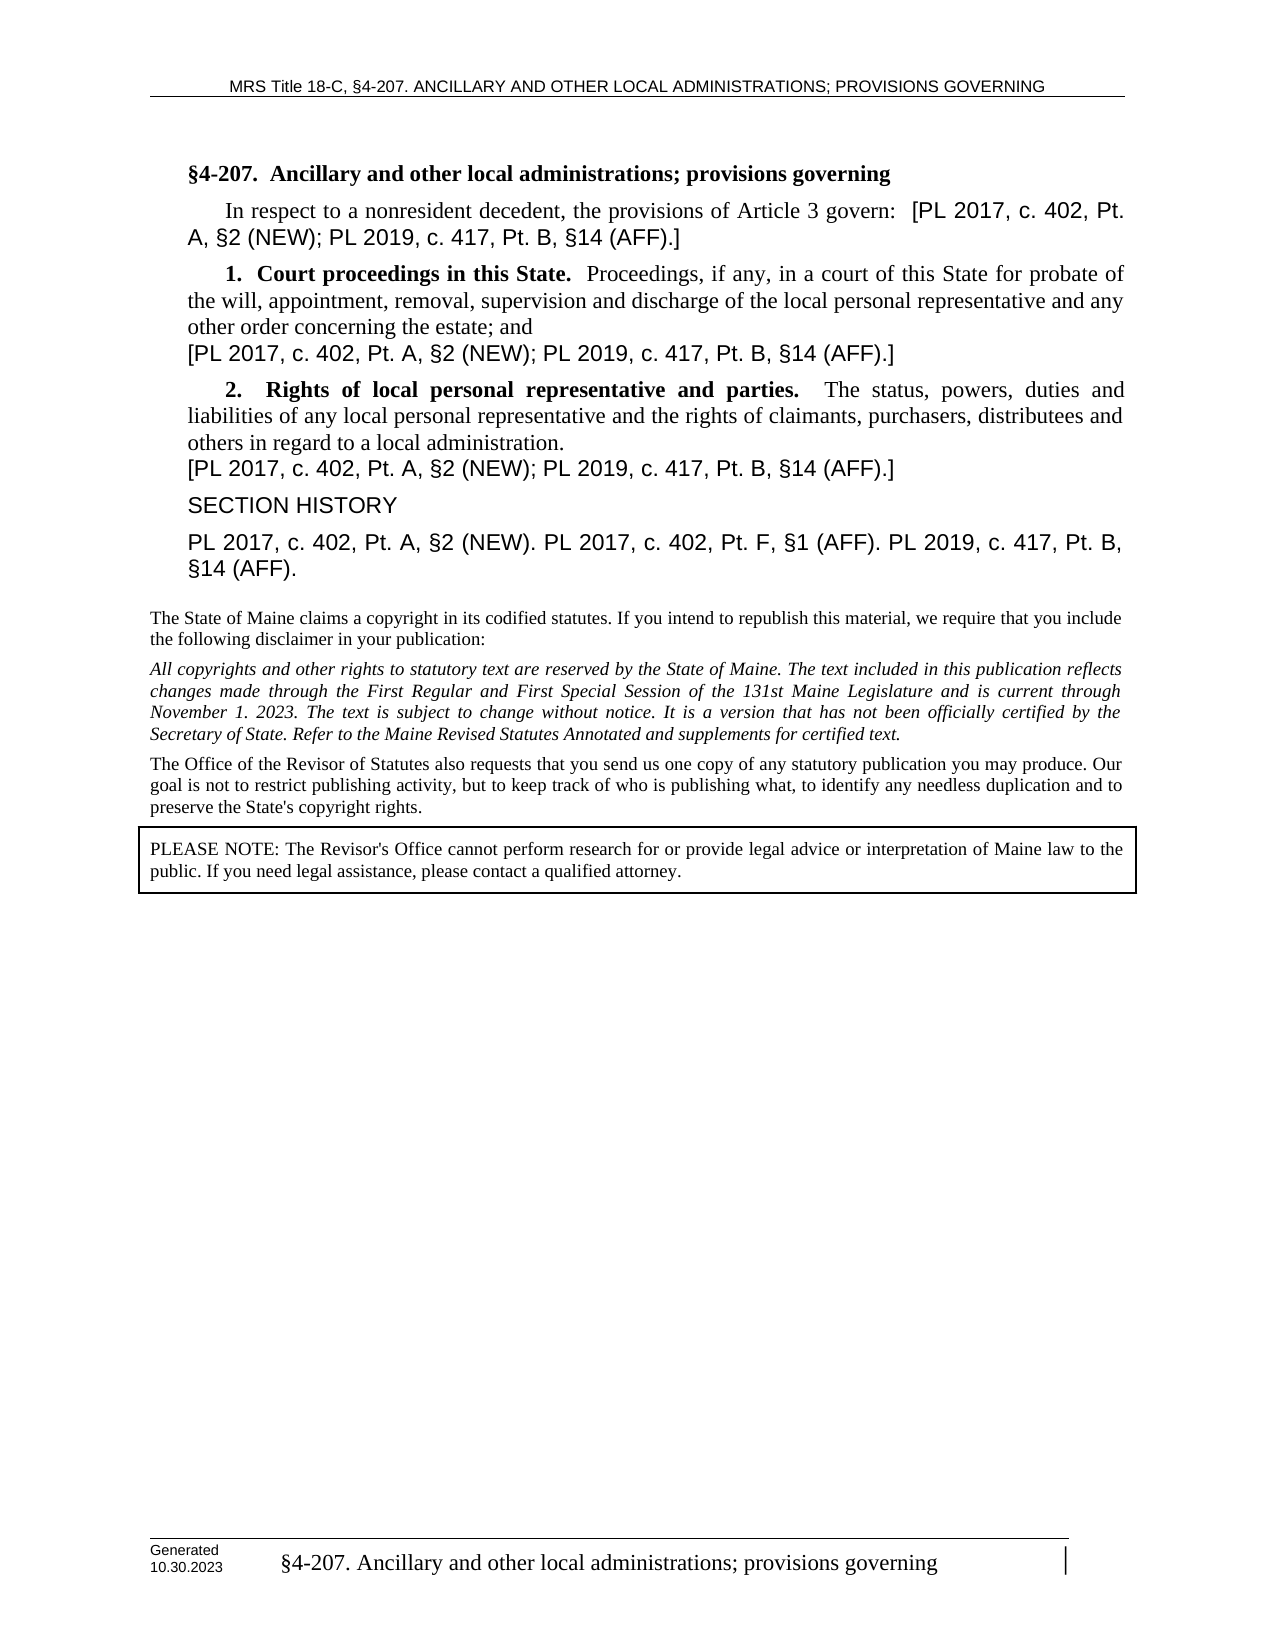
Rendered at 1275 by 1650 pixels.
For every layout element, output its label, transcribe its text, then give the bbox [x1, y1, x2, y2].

text 2. Rights of local personal representative and parties. The status, powers, duties and liabilities of any local personal representative and the rights of claimants, purchasers, distributees and others in regard to a local administration. [187, 376, 1125, 455]
text PL 2017, c. 402, Pt. A, §2 (NEW). PL 2017, c. 402, Pt. F, §1 (AFF). PL 2019, c. 417, Pt. B, §14 (AFF). [187, 529, 1125, 582]
text SECTION HISTORY [187, 492, 1125, 518]
text PLEASE NOTE: The Revisor's Office cannot perform research for or provide legal advice or interpretation of Maine law to the public. If you need legal assistance, please contact a qualified attorney. [140, 828, 1135, 892]
text The Office of the Revisor of Statutes also requests that you send us one copy of any statutory publication you may produce. Our goal is not to restrict publishing activity, but to keep track of who is publishing what, to identify any needless duplication and to preserve the State's copyright rights. [150, 753, 1125, 817]
text The State of Maine claims a copyright in its codified statutes. If you intend to republish this material, we require that you include the following disclaimer in your publication: [150, 607, 1125, 650]
text [PL 2017, c. 402, Pt. A, §2 (NEW); PL 2019, c. 417, Pt. B, §14 (AFF).] [187, 455, 1125, 482]
text §4-207. Ancillary and other local administrations; provisions governing [187, 160, 1125, 187]
text [PL 2017, c. 402, Pt. A, §2 (NEW); PL 2019, c. 417, Pt. B, §14 (AFF).] [187, 339, 1125, 366]
text In respect to a nonresident decedent, the provisions of Article 3 govern: [PL 2017, c. 402, Pt. A, §2 (NEW); PL 2019, c. 417, Pt. B, §14 (AFF).] [187, 197, 1125, 250]
text All copyrights and other rights to statutory text are reserved by the State of Maine. The text included in this publication reflects changes made through the First Regular and First Special Session of the 131st Maine Legislature and is current through November 1. 2023 . The text is subject to change without notice. It is a version that has not been officially certified by the Secretary of State. Refer to the Maine Revised Statutes Annotated and supplements for certified text. [150, 658, 1125, 744]
text 1. Court proceedings in this State. Proceedings, if any, in a court of this State for probate of the will, appointment, removal, supervision and discharge of the local personal representative and any other order concerning the estate; and [187, 260, 1125, 339]
